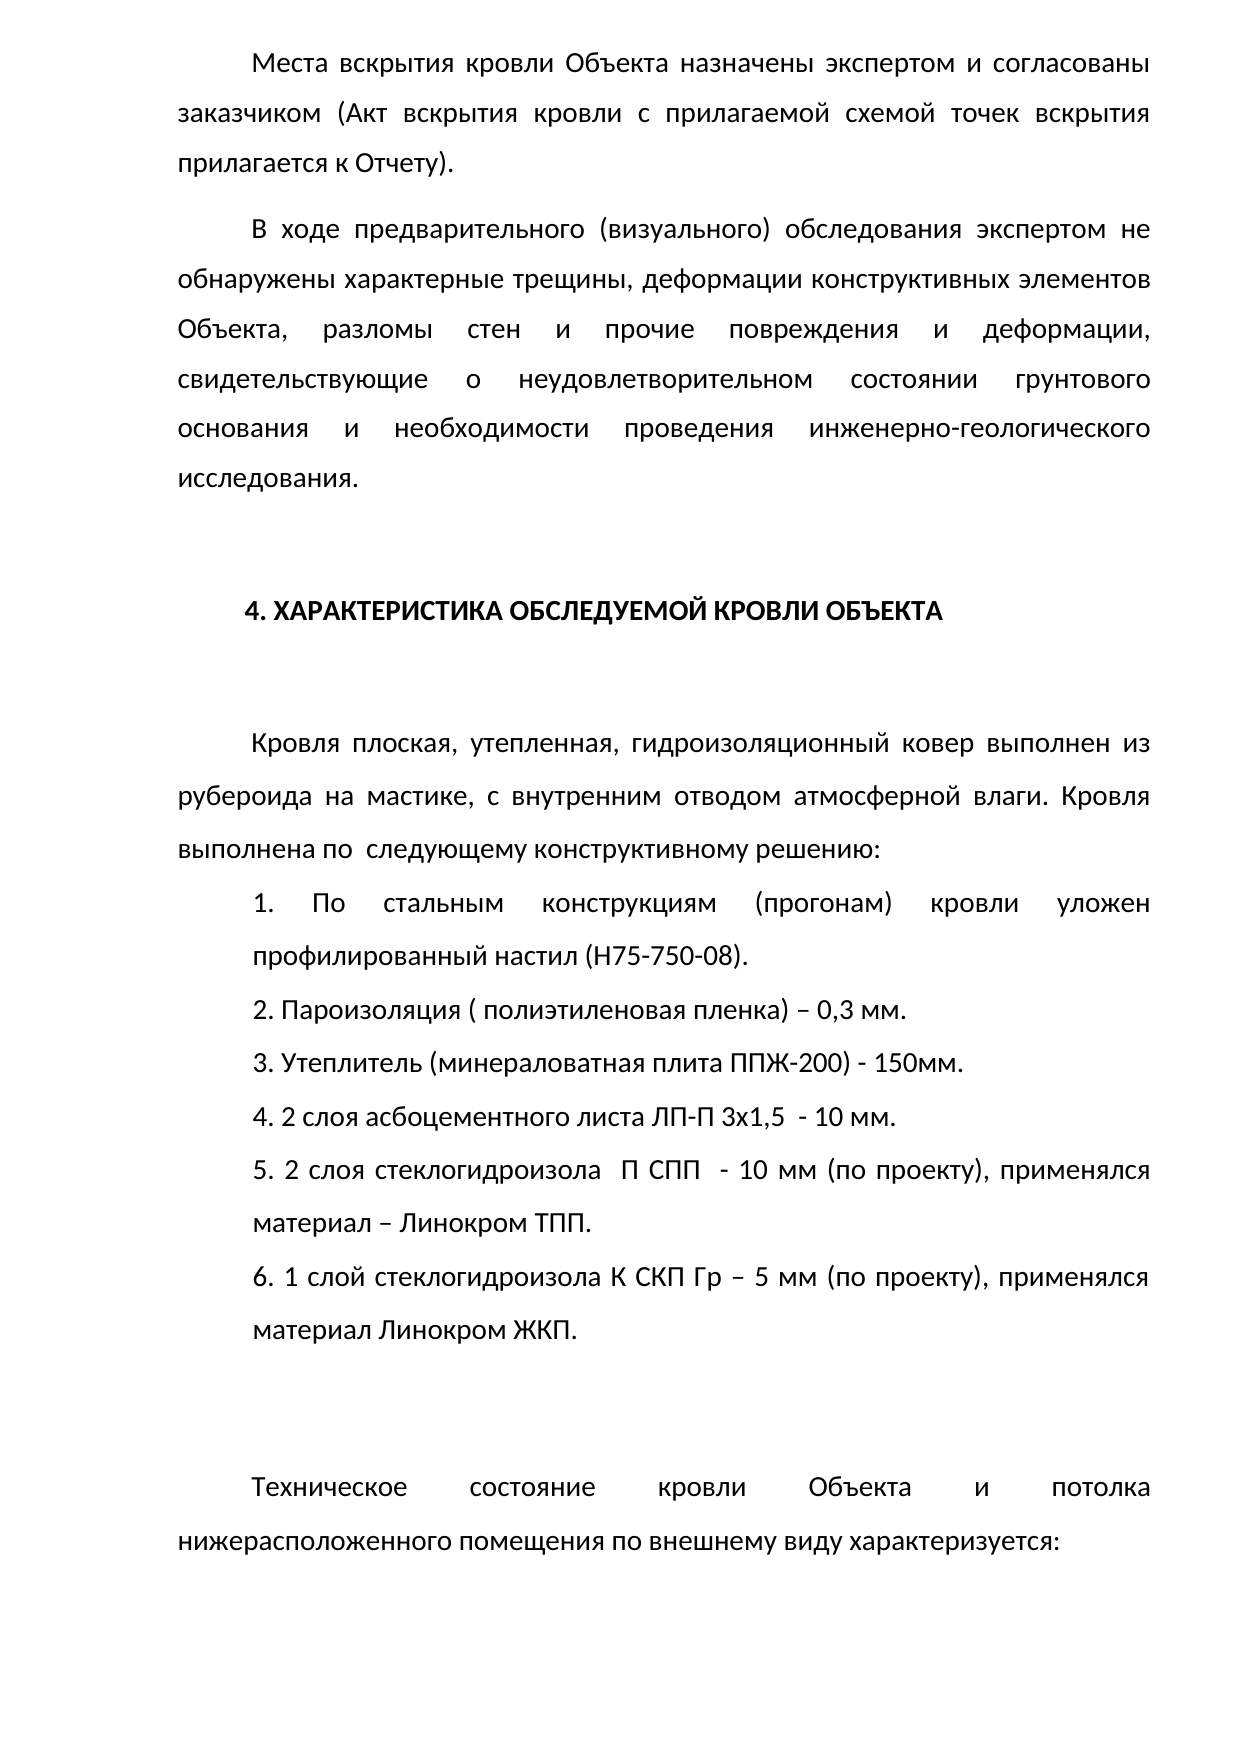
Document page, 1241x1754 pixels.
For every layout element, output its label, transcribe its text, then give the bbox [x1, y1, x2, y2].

text Техническое состояние кровли Объекта и потолка нижерасположенного помещения по внешнему виду характеризуется: [177, 1468, 1152, 1557]
text В ходе предварительного (визуального) обследования экспертом не обнаружены характерные трещины, деформации конструктивных элементов Объекта, разломы стен и прочие повреждения и деформации, свидетельствующие о неудовлетворительном состоянии грунтового основания и необходимости проведения инженерно-геологического исследования. [177, 210, 1152, 495]
list 3. Утеплитель (минераловатная плита ППЖ-200) - 150мм. [252, 1044, 1152, 1080]
list 2. Пароизоляция ( полиэтиленовая пленка) – 0,3 мм. [252, 991, 1152, 1026]
list 5. 2 слоя стеклогидроизола П СПП - 10 мм (по проекту), применялся материал – Линокром ТПП. [252, 1151, 1152, 1240]
list 1. По стальным конструкциям (прогонам) кровли уложен профилированный настил (Н75-750-08). [252, 884, 1152, 973]
text 4. ХАРАКТЕРИСТИКА ОБСЛЕДУЕМОЙ КРОВЛИ ОБЪЕКТА [244, 592, 1152, 627]
text Места вскрытия кровли Объекта назначены экспертом и согласованы заказчиком (Акт вскрытия кровли с прилагаемой схемой точек вскрытия прилагается к Отчету). [177, 44, 1152, 179]
list 4. 2 слоя асбоцементного листа ЛП-П 3х1,5 - 10 мм. [252, 1098, 1152, 1133]
list Кровля плоская, утепленная, гидроизоляционный ковер выполнен из рубероида на мастике, с внутренним отводом атмосферной влаги. Кровля выполнена по следующему конструктивному решению: [177, 724, 1152, 866]
list 6. 1 слой стеклогидроизола К СКП Гр – 5 мм (по проекту), применялся материал Линокром ЖКП. [252, 1258, 1152, 1347]
